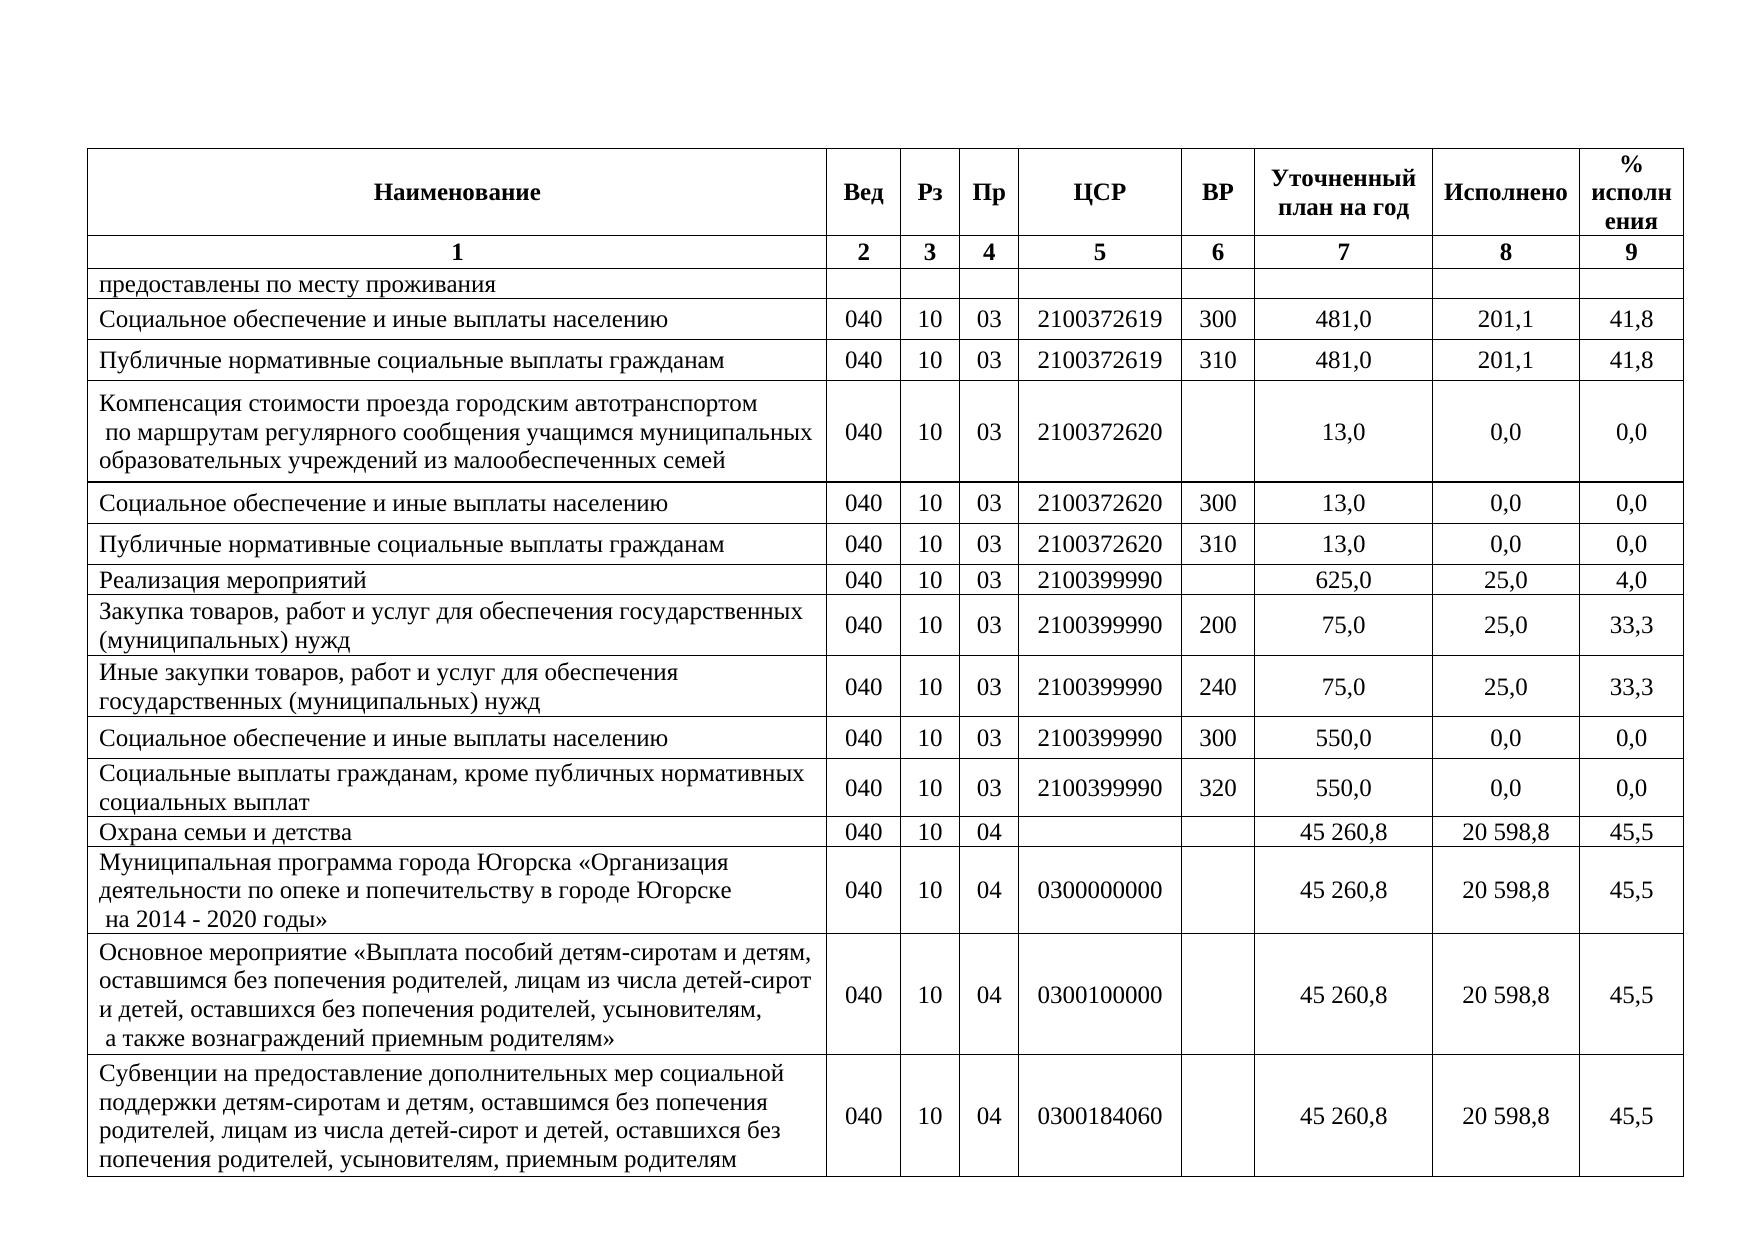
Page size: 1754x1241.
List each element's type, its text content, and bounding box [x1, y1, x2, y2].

table_header ВР [1182, 149, 1254, 235]
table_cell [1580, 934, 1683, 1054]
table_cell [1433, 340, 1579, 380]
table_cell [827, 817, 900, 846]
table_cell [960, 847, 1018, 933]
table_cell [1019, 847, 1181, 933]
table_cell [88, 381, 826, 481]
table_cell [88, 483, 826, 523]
table_cell 6 [1182, 236, 1254, 268]
table_cell 2 [827, 236, 900, 268]
table_header % исполнения [1580, 149, 1683, 235]
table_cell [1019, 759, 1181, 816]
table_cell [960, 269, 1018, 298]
table_cell 9 [1580, 236, 1683, 268]
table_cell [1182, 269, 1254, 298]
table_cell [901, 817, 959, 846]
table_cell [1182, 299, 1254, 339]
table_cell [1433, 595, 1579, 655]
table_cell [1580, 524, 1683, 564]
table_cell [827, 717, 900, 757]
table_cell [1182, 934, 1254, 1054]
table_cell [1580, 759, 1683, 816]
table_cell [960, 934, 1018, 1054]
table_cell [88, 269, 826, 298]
table_cell 3 [901, 236, 959, 268]
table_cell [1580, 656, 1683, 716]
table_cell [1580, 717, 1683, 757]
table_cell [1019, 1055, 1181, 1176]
table_header Вед [827, 149, 900, 235]
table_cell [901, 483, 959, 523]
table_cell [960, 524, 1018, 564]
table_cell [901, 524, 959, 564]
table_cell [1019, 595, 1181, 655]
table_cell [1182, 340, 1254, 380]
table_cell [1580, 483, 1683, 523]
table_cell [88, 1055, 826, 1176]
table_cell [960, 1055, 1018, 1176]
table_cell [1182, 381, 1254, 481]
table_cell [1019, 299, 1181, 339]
table_header ЦСР [1019, 149, 1181, 235]
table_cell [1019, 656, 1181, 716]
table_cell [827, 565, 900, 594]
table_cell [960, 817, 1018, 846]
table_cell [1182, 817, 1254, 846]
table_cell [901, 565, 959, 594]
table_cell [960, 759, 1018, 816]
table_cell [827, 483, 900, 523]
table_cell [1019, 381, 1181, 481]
table_header Исполнено [1433, 149, 1579, 235]
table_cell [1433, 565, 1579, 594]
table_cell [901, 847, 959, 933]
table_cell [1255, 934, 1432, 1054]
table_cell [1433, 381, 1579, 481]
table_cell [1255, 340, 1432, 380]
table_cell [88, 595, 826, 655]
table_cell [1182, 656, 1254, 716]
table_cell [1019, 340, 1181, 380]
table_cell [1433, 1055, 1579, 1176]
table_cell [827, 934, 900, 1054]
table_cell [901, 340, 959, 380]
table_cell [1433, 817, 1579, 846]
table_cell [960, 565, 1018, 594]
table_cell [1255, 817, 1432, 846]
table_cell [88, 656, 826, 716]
table_cell 8 [1433, 236, 1579, 268]
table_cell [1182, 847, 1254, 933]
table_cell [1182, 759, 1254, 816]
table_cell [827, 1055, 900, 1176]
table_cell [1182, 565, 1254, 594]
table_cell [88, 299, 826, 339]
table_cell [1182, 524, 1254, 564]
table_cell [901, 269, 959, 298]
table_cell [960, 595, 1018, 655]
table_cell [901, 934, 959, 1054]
table_header Пр [960, 149, 1018, 235]
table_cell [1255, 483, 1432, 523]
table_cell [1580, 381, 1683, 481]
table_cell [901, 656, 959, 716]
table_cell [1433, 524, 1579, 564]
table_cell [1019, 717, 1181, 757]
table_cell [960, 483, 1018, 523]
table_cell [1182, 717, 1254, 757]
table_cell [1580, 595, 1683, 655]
table_cell 7 [1255, 236, 1432, 268]
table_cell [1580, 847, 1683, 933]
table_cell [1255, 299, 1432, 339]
table_header Рз [901, 149, 959, 235]
table_cell 4 [960, 236, 1018, 268]
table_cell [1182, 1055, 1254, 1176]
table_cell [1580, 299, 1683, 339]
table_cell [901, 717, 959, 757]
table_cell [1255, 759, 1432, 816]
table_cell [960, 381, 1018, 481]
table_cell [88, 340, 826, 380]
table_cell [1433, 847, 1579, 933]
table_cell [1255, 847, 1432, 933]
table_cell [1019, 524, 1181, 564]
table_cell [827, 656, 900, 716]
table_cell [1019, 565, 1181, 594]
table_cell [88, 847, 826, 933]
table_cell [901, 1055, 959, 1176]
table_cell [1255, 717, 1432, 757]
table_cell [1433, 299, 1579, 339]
table_cell 5 [1019, 236, 1181, 268]
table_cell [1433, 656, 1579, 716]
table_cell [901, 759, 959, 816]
table_header Уточненный план на год [1255, 149, 1432, 235]
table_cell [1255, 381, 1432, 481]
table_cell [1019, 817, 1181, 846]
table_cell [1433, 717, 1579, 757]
table_cell 1 [88, 236, 826, 268]
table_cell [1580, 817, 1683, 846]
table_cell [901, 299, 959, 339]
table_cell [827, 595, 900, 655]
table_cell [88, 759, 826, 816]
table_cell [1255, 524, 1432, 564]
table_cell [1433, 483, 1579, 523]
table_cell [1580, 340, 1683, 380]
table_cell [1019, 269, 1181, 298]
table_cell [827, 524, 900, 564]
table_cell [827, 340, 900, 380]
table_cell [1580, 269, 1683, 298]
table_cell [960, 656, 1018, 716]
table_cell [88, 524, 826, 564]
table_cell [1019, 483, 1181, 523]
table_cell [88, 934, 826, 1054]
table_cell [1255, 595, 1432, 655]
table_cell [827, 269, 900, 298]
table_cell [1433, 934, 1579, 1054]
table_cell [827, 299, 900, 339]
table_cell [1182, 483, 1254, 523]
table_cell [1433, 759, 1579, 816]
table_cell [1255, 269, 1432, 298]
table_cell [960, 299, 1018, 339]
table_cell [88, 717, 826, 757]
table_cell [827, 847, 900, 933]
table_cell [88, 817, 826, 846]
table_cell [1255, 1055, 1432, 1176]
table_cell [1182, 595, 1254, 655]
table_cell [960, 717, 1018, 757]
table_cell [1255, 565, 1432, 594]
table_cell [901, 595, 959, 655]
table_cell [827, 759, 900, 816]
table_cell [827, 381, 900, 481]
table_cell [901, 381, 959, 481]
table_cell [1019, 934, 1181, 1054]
table_header Наименование [88, 149, 826, 235]
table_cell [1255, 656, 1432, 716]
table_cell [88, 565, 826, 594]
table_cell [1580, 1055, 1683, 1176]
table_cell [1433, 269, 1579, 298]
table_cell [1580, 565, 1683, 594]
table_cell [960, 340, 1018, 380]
